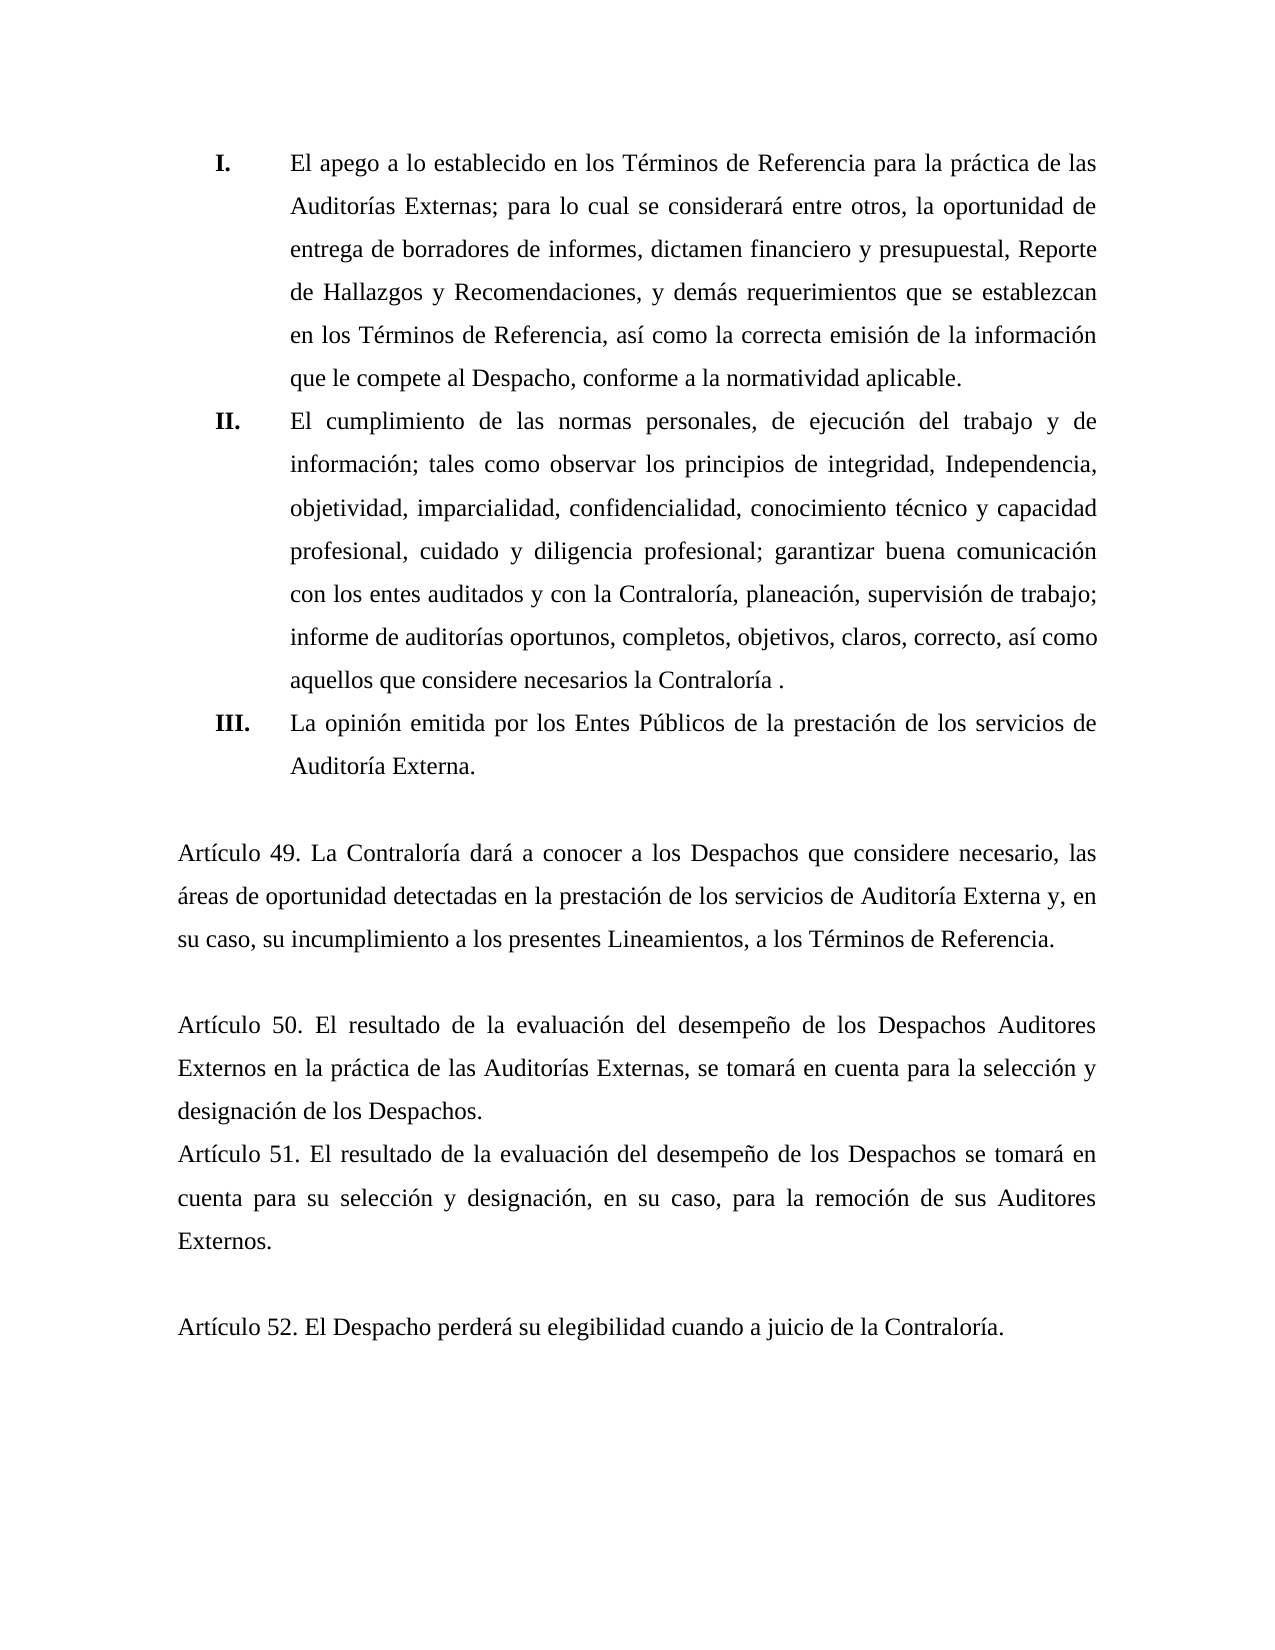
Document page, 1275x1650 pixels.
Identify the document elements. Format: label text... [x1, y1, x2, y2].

text Artículo 49. La Contraloría dará a conocer a los Despachos que considere necesario, las áreas de oportunidad detectadas en la prestación de los servicios de Auditoría Externa y, en su caso, su incumplimiento a los presentes Lineamientos, a los Términos de Referencia. [177, 838, 1098, 953]
list El apego a lo establecido en los Términos de Referencia para la práctica de las Auditorías Externas; para lo cual se considerará entre otros, la oportunidad de entrega de borradores de informes, dictamen financiero y presupuestal, Reporte de Hallazgos y Recomendaciones, y demás requerimientos que se establezcan en los Términos de Referencia, así como la correcta emisión de la información que le compete al Despacho, conforme a la normatividad aplicable. [215, 148, 1098, 392]
text Artículo 51. El resultado de la evaluación del desempeño de los Despachos se tomará en cuenta para su selección y designación, en su caso, para la remoción de sus Auditores Externos. [177, 1139, 1098, 1254]
text Artículo 50. El resultado de la evaluación del desempeño de los Despachos Auditores Externos en la práctica de las Auditorías Externas, se tomará en cuenta para la selección y designación de los Despachos. [177, 1010, 1098, 1125]
text Artículo 52. El Despacho perderá su elegibilidad cuando a juicio de la Contraloría. [177, 1312, 1098, 1341]
list El cumplimiento de las normas personales, de ejecución del trabajo y de información; tales como observar los principios de integridad, Independencia, objetividad, imparcialidad, confidencialidad, conocimiento técnico y capacidad profesional, cuidado y diligencia profesional; garantizar buena comunicación con los entes auditados y con la Contraloría, planeación, supervisión de trabajo; informe de auditorías oportunos, completos, objetivos, claros, correcto, así como aquellos que considere necesarios la Contraloría . [215, 406, 1098, 694]
list La opinión emitida por los Entes Públicos de la prestación de los servicios de Auditoría Externa. [215, 708, 1098, 780]
